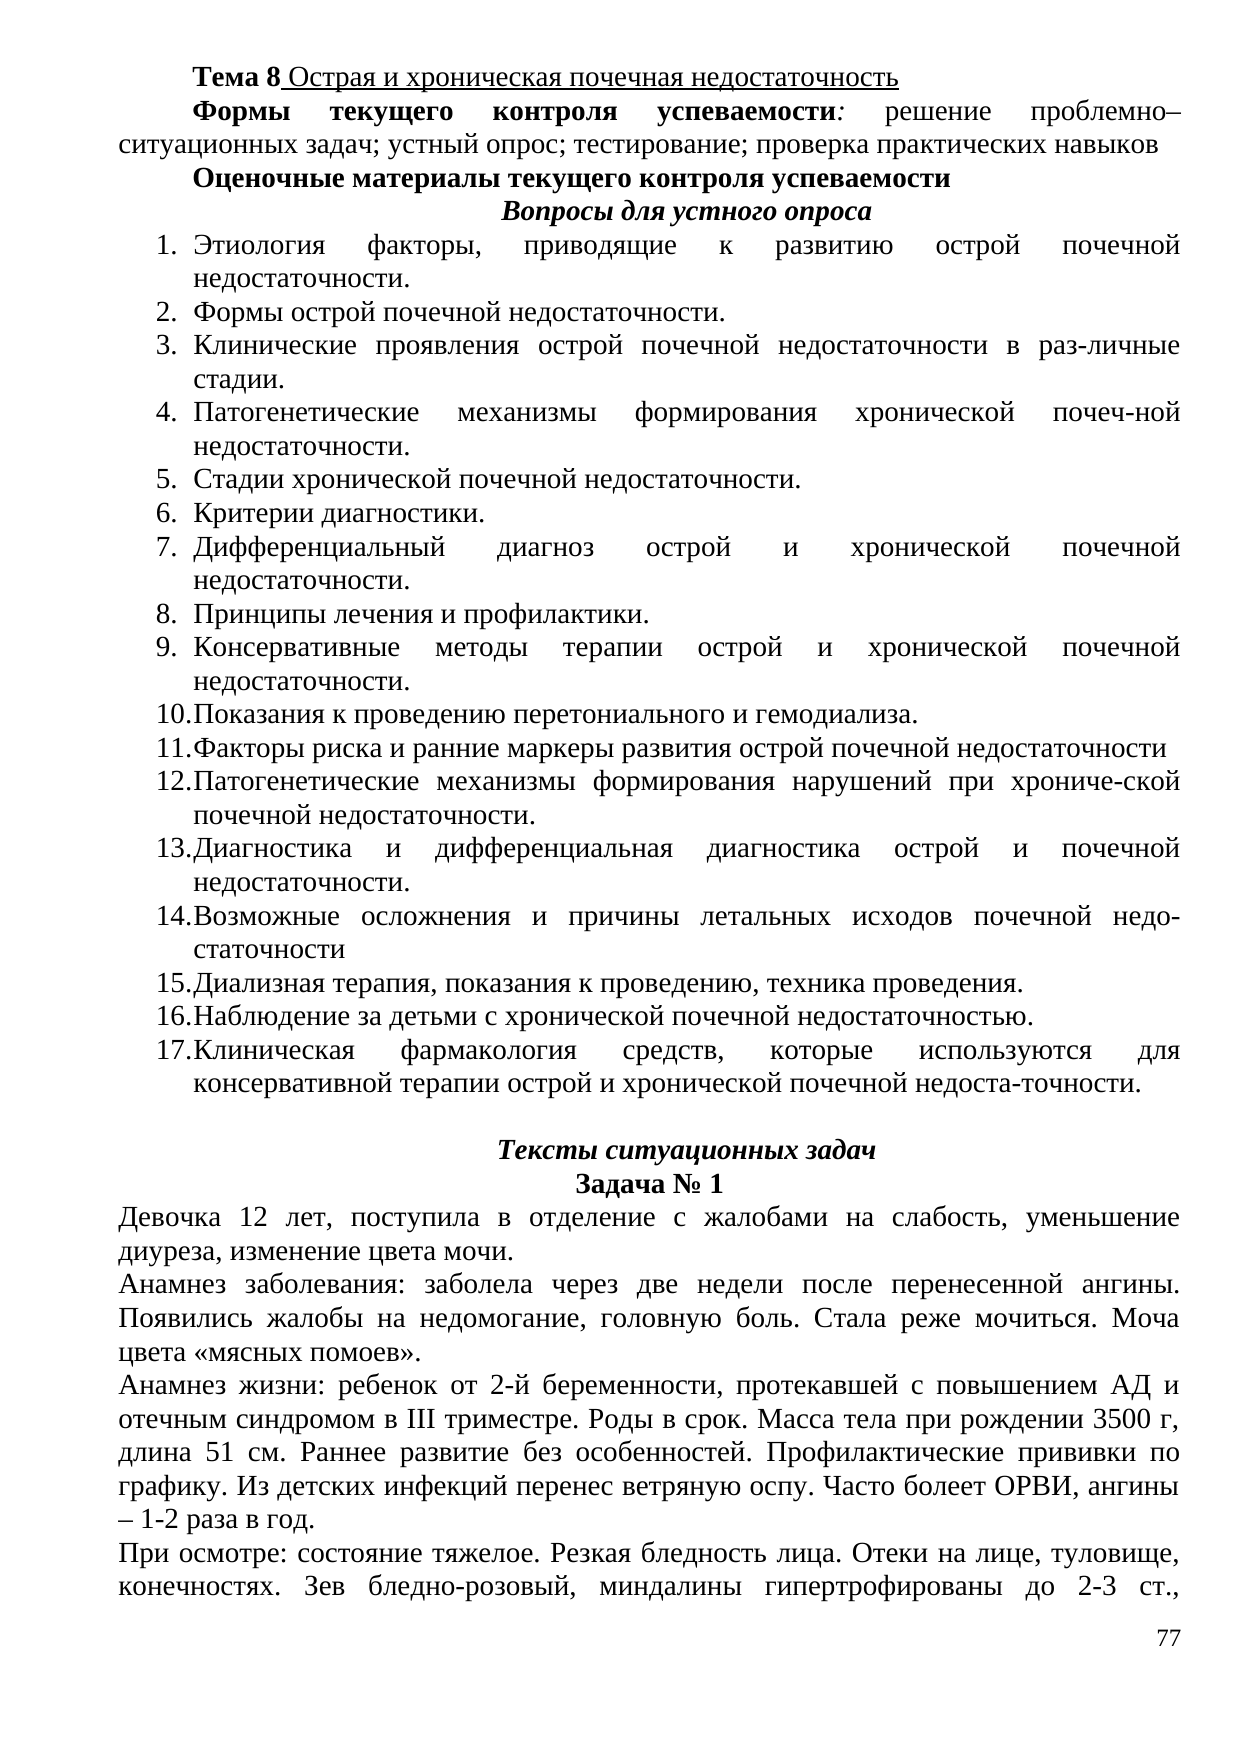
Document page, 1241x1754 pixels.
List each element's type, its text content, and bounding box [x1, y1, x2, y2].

list Патогенетические механизмы формирования хронической почеч-ной недостаточности. [156, 394, 1181, 462]
list Консервативные методы терапии острой и хронической почечной недостаточности. [156, 629, 1181, 696]
list Формы острой почечной недостаточности. [156, 294, 1181, 327]
list Клиническая фармакология средств, которые используются для консервативной терапии острой и хронической почечной недоста-точности. [156, 1032, 1181, 1099]
text Девочка 12 лет, поступила в отделение с жалобами на слабость, уменьшение диуреза, изменение цвета мочи. [118, 1199, 1181, 1267]
list Стадии хронической почечной недостаточности. [156, 462, 1181, 495]
list Наблюдение за детьми с хронической почечной недостаточностью. [156, 998, 1181, 1032]
list Патогенетические механизмы формирования нарушений при хрониче-ской почечной недостаточности. [156, 763, 1181, 831]
text Оценочные материалы текущего контроля успеваемости [118, 160, 1181, 193]
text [118, 1535, 1181, 1602]
list Критерии диагностики. [156, 495, 1181, 529]
text Задача № 1 [118, 1166, 1181, 1199]
text Вопросы для устного опроса [118, 193, 1181, 227]
text Тема 8 Острая и хроническая почечная недостаточность [118, 59, 1181, 93]
text Формы текущего контроля успеваемости: решение проблемно–ситуационных задач; устный опрос; тестирование; проверка практических навыков [118, 93, 1181, 160]
list Дифференциальный диагноз острой и хронической почечной недостаточности. [156, 529, 1181, 596]
list Диализная терапия, показания к проведению, техника проведения. [156, 965, 1181, 998]
list Этиология факторы, приводящие к развитию острой почечной недостаточности. [156, 227, 1181, 294]
list Диагностика и дифференциальная диагностика острой и почечной недостаточности. [156, 831, 1181, 898]
list Принципы лечения и профилактики. [156, 596, 1181, 629]
list Факторы риска и ранние маркеры развития острой почечной недостаточности [156, 730, 1181, 763]
list Возможные осложнения и причины летальных исходов почечной недо-статочности [156, 898, 1181, 965]
text Тексты ситуационных задач [118, 1132, 1181, 1166]
list Клинические проявления острой почечной недостаточности в раз-личные стадии. [156, 327, 1181, 394]
list Показания к проведению перетониального и гемодиализа. [156, 696, 1181, 730]
text Анамнез жизни: ребенок от 2-й беременности, протекавшей с повышением АД и отечным синдромом в III триместре. Роды в срок. Масса тела при рождении 3500 г, длина 51 см. Раннее развитие без особенностей. Профилактические прививки по графику. Из детских инфекций перенес ветряную оспу. Часто болеет ОРВИ, ангины – 1-2 раза в год. [118, 1367, 1181, 1535]
text Анамнез заболевания: заболела через две недели после перенесенной ангины. Появились жалобы на недомогание, головную боль. Стала реже мочиться. Моча цвета «мясных помоев». [118, 1267, 1181, 1367]
